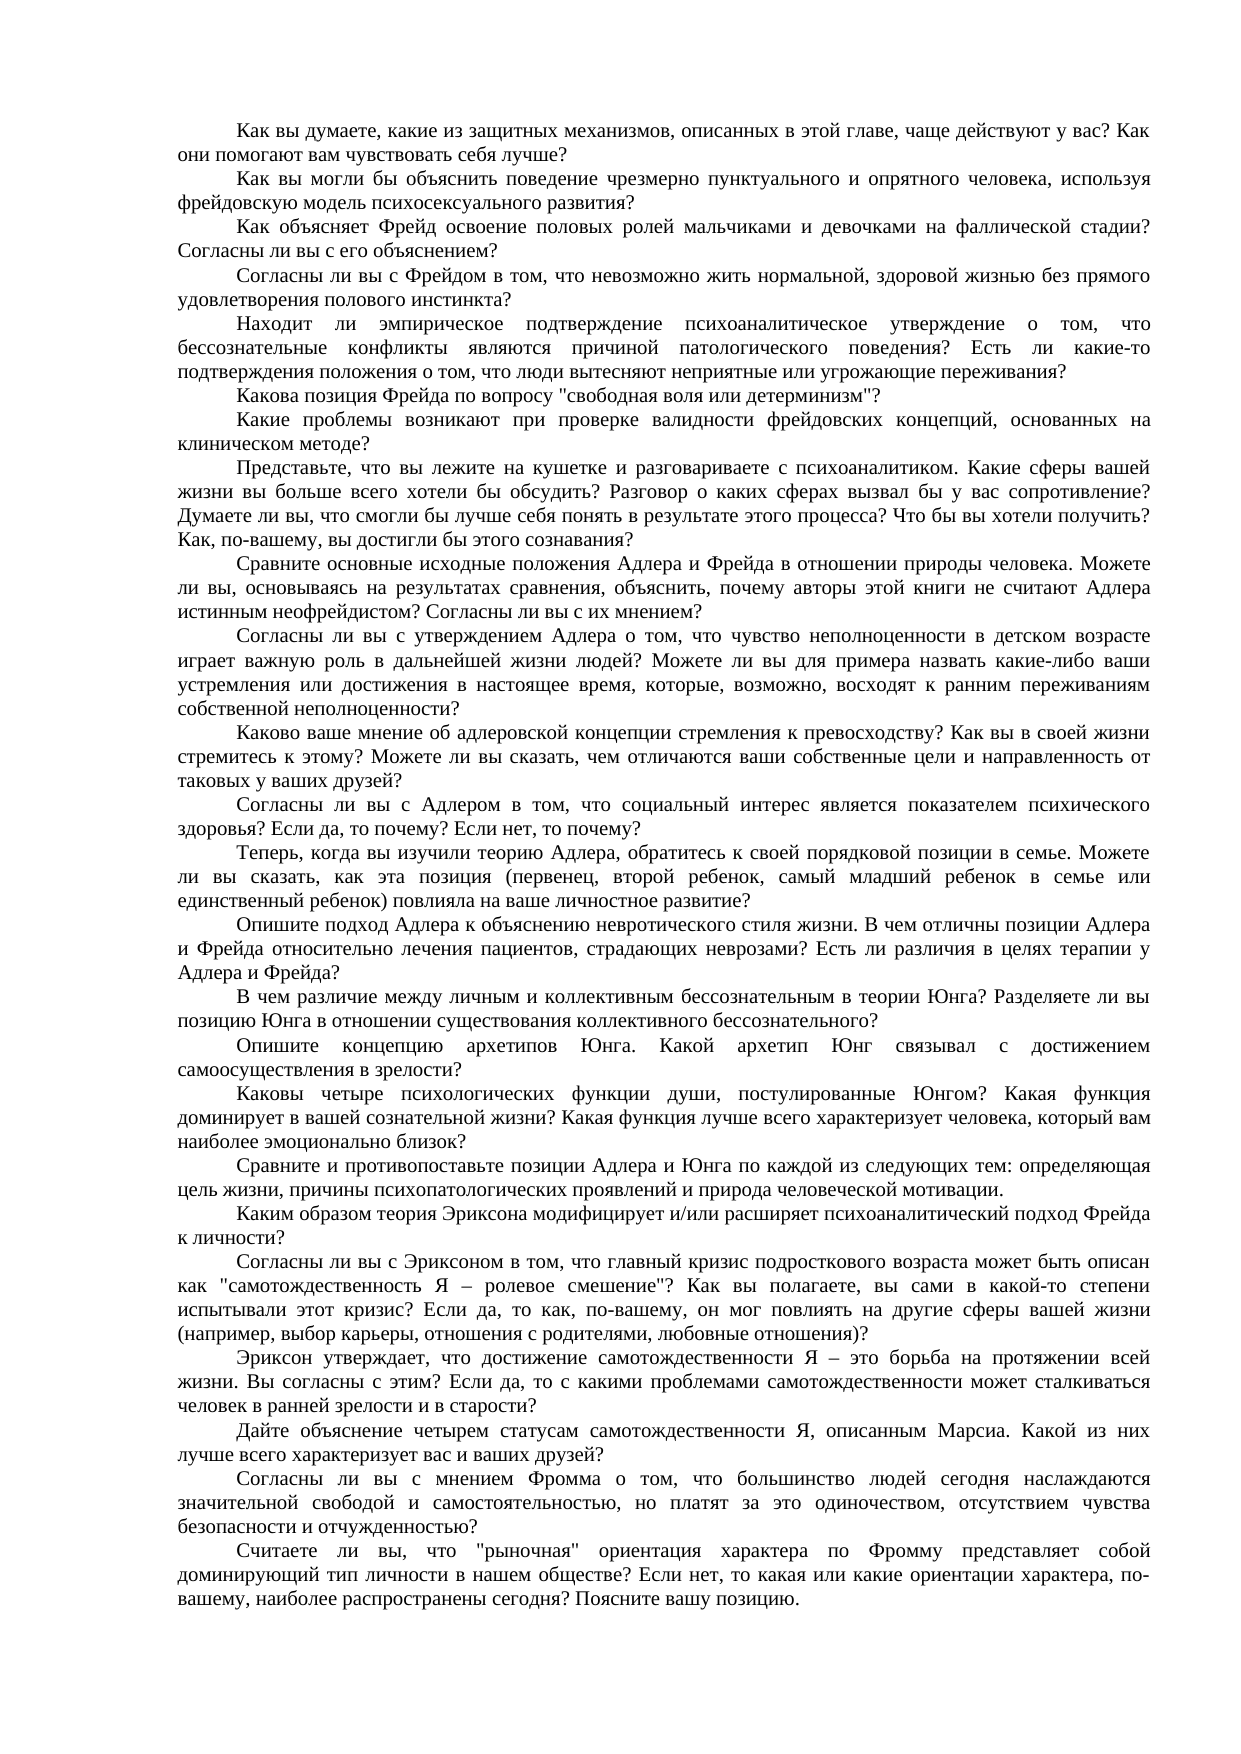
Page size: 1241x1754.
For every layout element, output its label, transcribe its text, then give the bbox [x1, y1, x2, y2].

text Согласны ли вы с Адлером в том, что социальный интерес является показателем психического здоровья? Если да, то почему? Если нет, то почему? [177, 792, 1152, 840]
text Согласны ли вы с мнением Фромма о том, что большинство людей сегодня наслаждаются значительной свободой и самостоятельностью, но платят за это одиночеством, отсутствием чувства безопасности и отчужденностью? [177, 1466, 1152, 1538]
text Как вы могли бы объяснить поведение чрезмерно пунктуального и опрятного человека, используя фрейдовскую модель психосексуального развития? [177, 166, 1152, 214]
text Как вы думаете, какие из защитных механизмов, описанных в этой главе, чаще действуют у вас? Как они помогают вам чувствовать себя лучше? [177, 118, 1152, 166]
text Эриксон утверждает, что достижение самотождественности Я – это борьба на протяжении всей жизни. Вы согласны с этим? Если да, то с какими проблемами самотождественности может сталкиваться человек в ранней зрелости и в старости? [177, 1345, 1152, 1417]
text Опишите концепцию архетипов Юнга. Какой архетип Юнг связывал с достижением самоосуществления в зрелости? [177, 1032, 1152, 1081]
text Находит ли эмпирическое подтверждение психоаналитическое утверждение о том, что бессознательные конфликты являются причиной патологического поведения? Есть ли какие-то подтверждения положения о том, что люди вытесняют неприятные или угрожающие переживания? [177, 311, 1152, 383]
text Какова позиция Фрейда по вопросу "свободная воля или детерминизм"? [177, 383, 1152, 407]
text Какие проблемы возникают при проверке валидности фрейдовских концепций, основанных на клиническом методе? [177, 407, 1152, 455]
text В чем различие между личным и коллективным бессознательным в теории Юнга? Разделяете ли вы позицию Юнга в отношении существования коллективного бессознательного? [177, 984, 1152, 1032]
text Согласны ли вы с Фрейдом в том, что невозможно жить нормальной, здоровой жизнью без прямого удовлетворения полового инстинкта? [177, 262, 1152, 311]
text Как объясняет Фрейд освоение половых ролей мальчиками и девочками на фаллической стадии? Согласны ли вы с его объяснением? [177, 214, 1152, 262]
text Согласны ли вы с Эриксоном в том, что главный кризис подросткового возраста может быть описан как "самотождественность Я – ролевое смешение"? Как вы полагаете, вы сами в какой-то степени испытывали этот кризис? Если да, то как, по-вашему, он мог повлиять на другие сферы вашей жизни (например, выбор карьеры, отношения с родителями, любовные отношения)? [177, 1249, 1152, 1345]
text Опишите подход Адлера к объяснению невротического стиля жизни. В чем отличны позиции Адлера и Фрейда относительно лечения пациентов, страдающих неврозами? Есть ли различия в целях терапии у Адлера и Фрейда? [177, 912, 1152, 984]
text Сравните основные исходные положения Адлера и Фрейда в отношении природы человека. Можете ли вы, основываясь на результатах сравнения, объяснить, почему авторы этой книги не считают Адлера истинным неофрейдистом? Согласны ли вы с их мнением? [177, 551, 1152, 623]
text Каковы четыре психологических функции души, постулированные Юнгом? Какая функция доминирует в вашей сознательной жизни? Какая функция лучше всего характеризует человека, который вам наиболее эмоционально близок? [177, 1081, 1152, 1153]
text Каким образом теория Эриксона модифицирует и/или расширяет психоаналитический подход Фрейда к личности? [177, 1201, 1152, 1249]
text Дайте объяснение четырем статусам самотождественности Я, описанным Марсиа. Какой из них лучше всего характеризует вас и ваших друзей? [177, 1417, 1152, 1466]
text Сравните и противопоставьте позиции Адлера и Юнга по каждой из следующих тем: определяющая цель жизни, причины психопатологических проявлений и природа человеческой мотивации. [177, 1153, 1152, 1201]
text Теперь, когда вы изучили теорию Адлера, обратитесь к своей порядковой позиции в семье. Можете ли вы сказать, как эта позиция (первенец, второй ребенок, самый младший ребенок в семье или единственный ребенок) повлияла на ваше личностное развитие? [177, 840, 1152, 912]
text Каково ваше мнение об адлеровской концепции стремления к превосходству? Как вы в своей жизни стремитесь к этому? Можете ли вы сказать, чем отличаются ваши собственные цели и направленность от таковых у ваших друзей? [177, 720, 1152, 792]
text Согласны ли вы с утверждением Адлера о том, что чувство неполноценности в детском возрасте играет важную роль в дальнейшей жизни людей? Можете ли вы для примера назвать какие-либо ваши устремления или достижения в настоящее время, которые, возможно, восходят к ранним переживаниям собственной неполноценности? [177, 623, 1152, 720]
text Считаете ли вы, что "рыночная" ориентация характера по Фромму представляет собой доминирующий тип личности в нашем обществе? Если нет, то какая или какие ориентации характера, по-вашему, наиболее распространены сегодня? Поясните вашу позицию. [177, 1538, 1152, 1610]
text Представьте, что вы лежите на кушетке и разговариваете с психоаналитиком. Какие сферы вашей жизни вы больше всего хотели бы обсудить? Разговор о каких сферах вызвал бы у вас сопротивление? Думаете ли вы, что смогли бы лучше себя понять в результате этого процесса? Что бы вы хотели получить? Как, по-вашему, вы достигли бы этого сознавания? [177, 455, 1152, 551]
